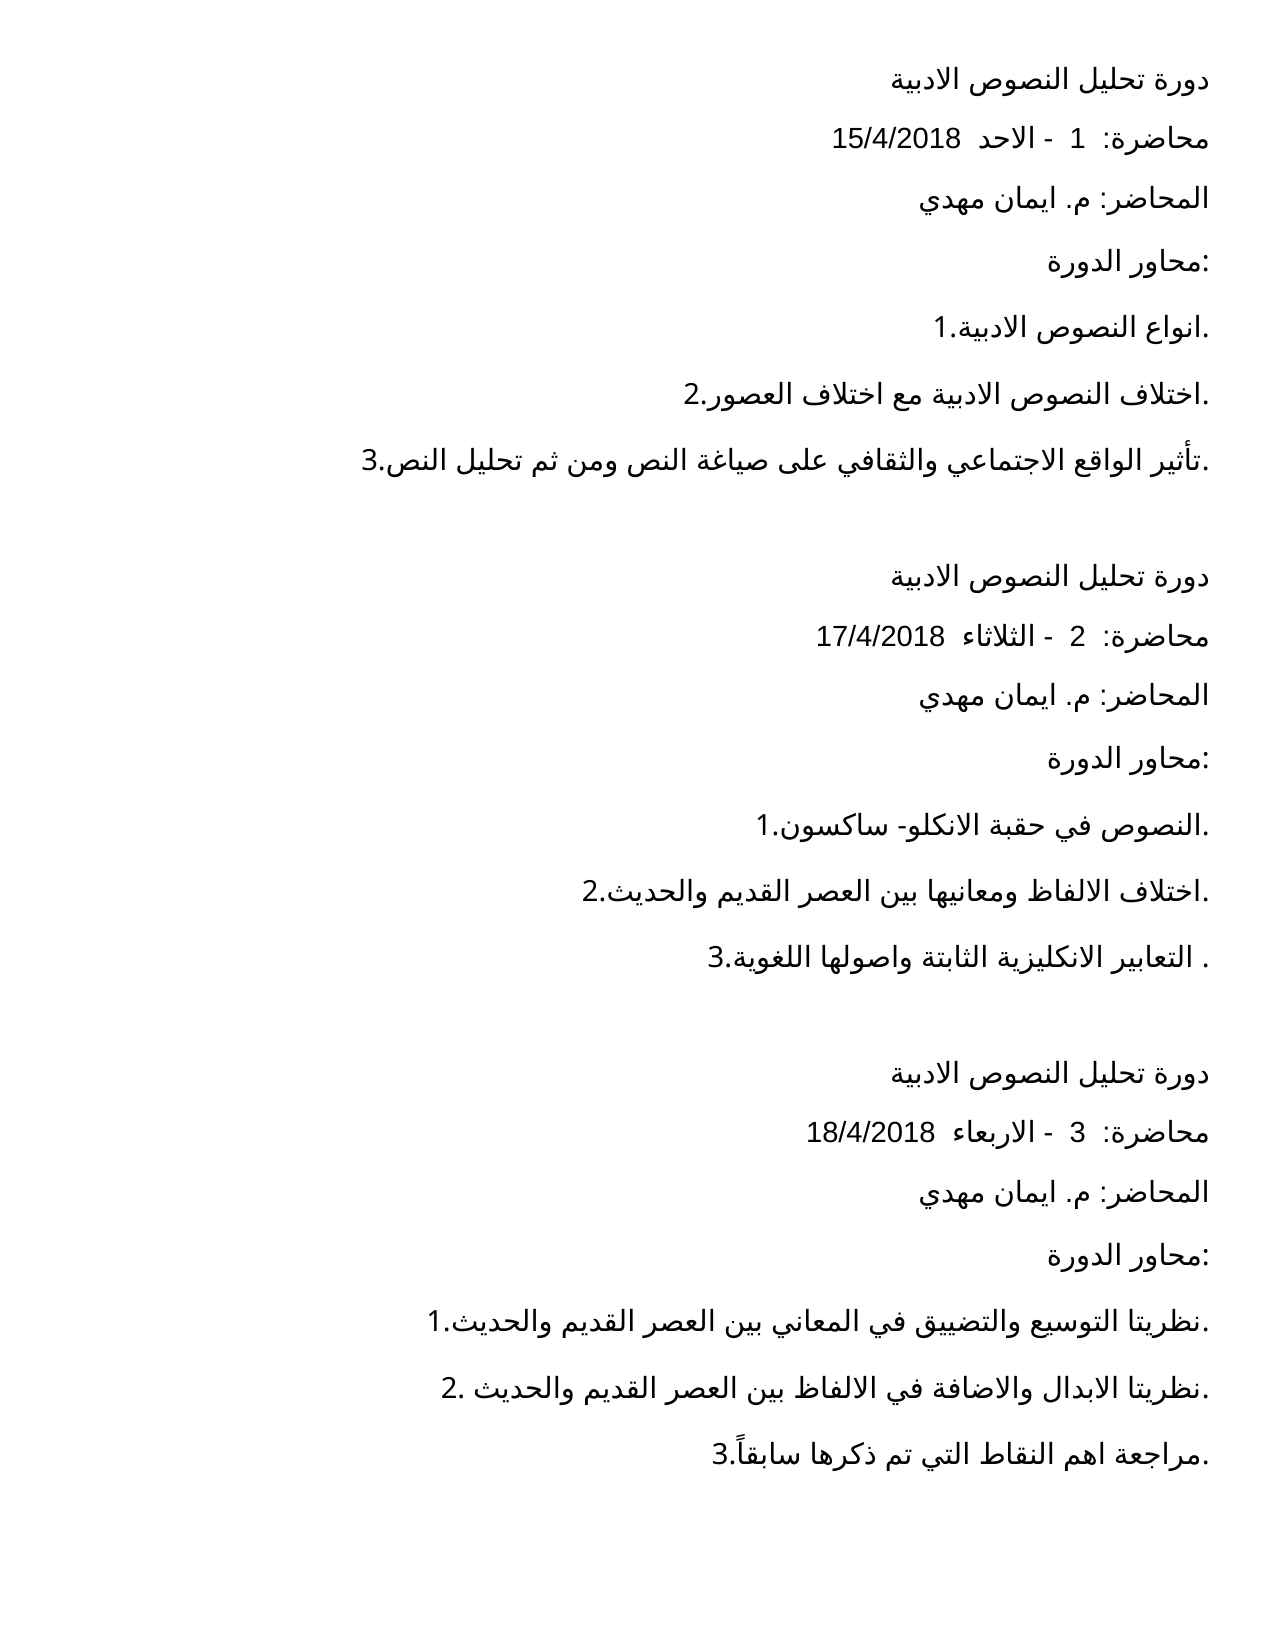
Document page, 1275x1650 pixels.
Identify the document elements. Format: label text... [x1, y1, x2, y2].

text محاور الدورة: [47, 240, 1209, 280]
text 1.النصوص في حقبة الانكلو- ساكسون. [47, 804, 1209, 843]
text محاور الدورة: [47, 737, 1209, 777]
text دورة تحليل النصوص الادبية [47, 1056, 1209, 1090]
text 2. نظريتا الابدال والاضافة في الالفاظ بين العصر القديم والحديث. [47, 1367, 1209, 1407]
text 3.التعابير الانكليزية الثابتة واصولها اللغوية . [47, 937, 1209, 976]
text محاضرة: 3 - الاربعاء 18/4/2018 [47, 1116, 1209, 1149]
text المحاضر: م. ايمان مهدي [47, 181, 1209, 214]
text 3.تأثير الواقع الاجتماعي والثقافي على صياغة النص ومن ثم تحليل النص. [47, 440, 1209, 479]
text محاضرة: 2 - الثلاثاء 17/4/2018 [47, 618, 1209, 652]
text 3.مراجعة اهم النقاط التي تم ذكرها سابقاً. [47, 1434, 1209, 1473]
text 1.انواع النصوص الادبية. [47, 307, 1209, 346]
text المحاضر: م. ايمان مهدي [47, 678, 1209, 711]
text 2.اختلاف الالفاظ ومعانيها بين العصر القديم والحديث. [47, 870, 1209, 910]
text محاور الدورة: [47, 1234, 1209, 1274]
text دورة تحليل النصوص الادبية [47, 62, 1209, 96]
text دورة تحليل النصوص الادبية [47, 559, 1209, 593]
text 2.اختلاف النصوص الادبية مع اختلاف العصور. [47, 373, 1209, 413]
text محاضرة: 1 - الاحد 15/4/2018 [47, 122, 1209, 155]
text المحاضر: م. ايمان مهدي [47, 1175, 1209, 1208]
text 1.نظريتا التوسيع والتضييق في المعاني بين العصر القديم والحديث. [47, 1301, 1209, 1340]
